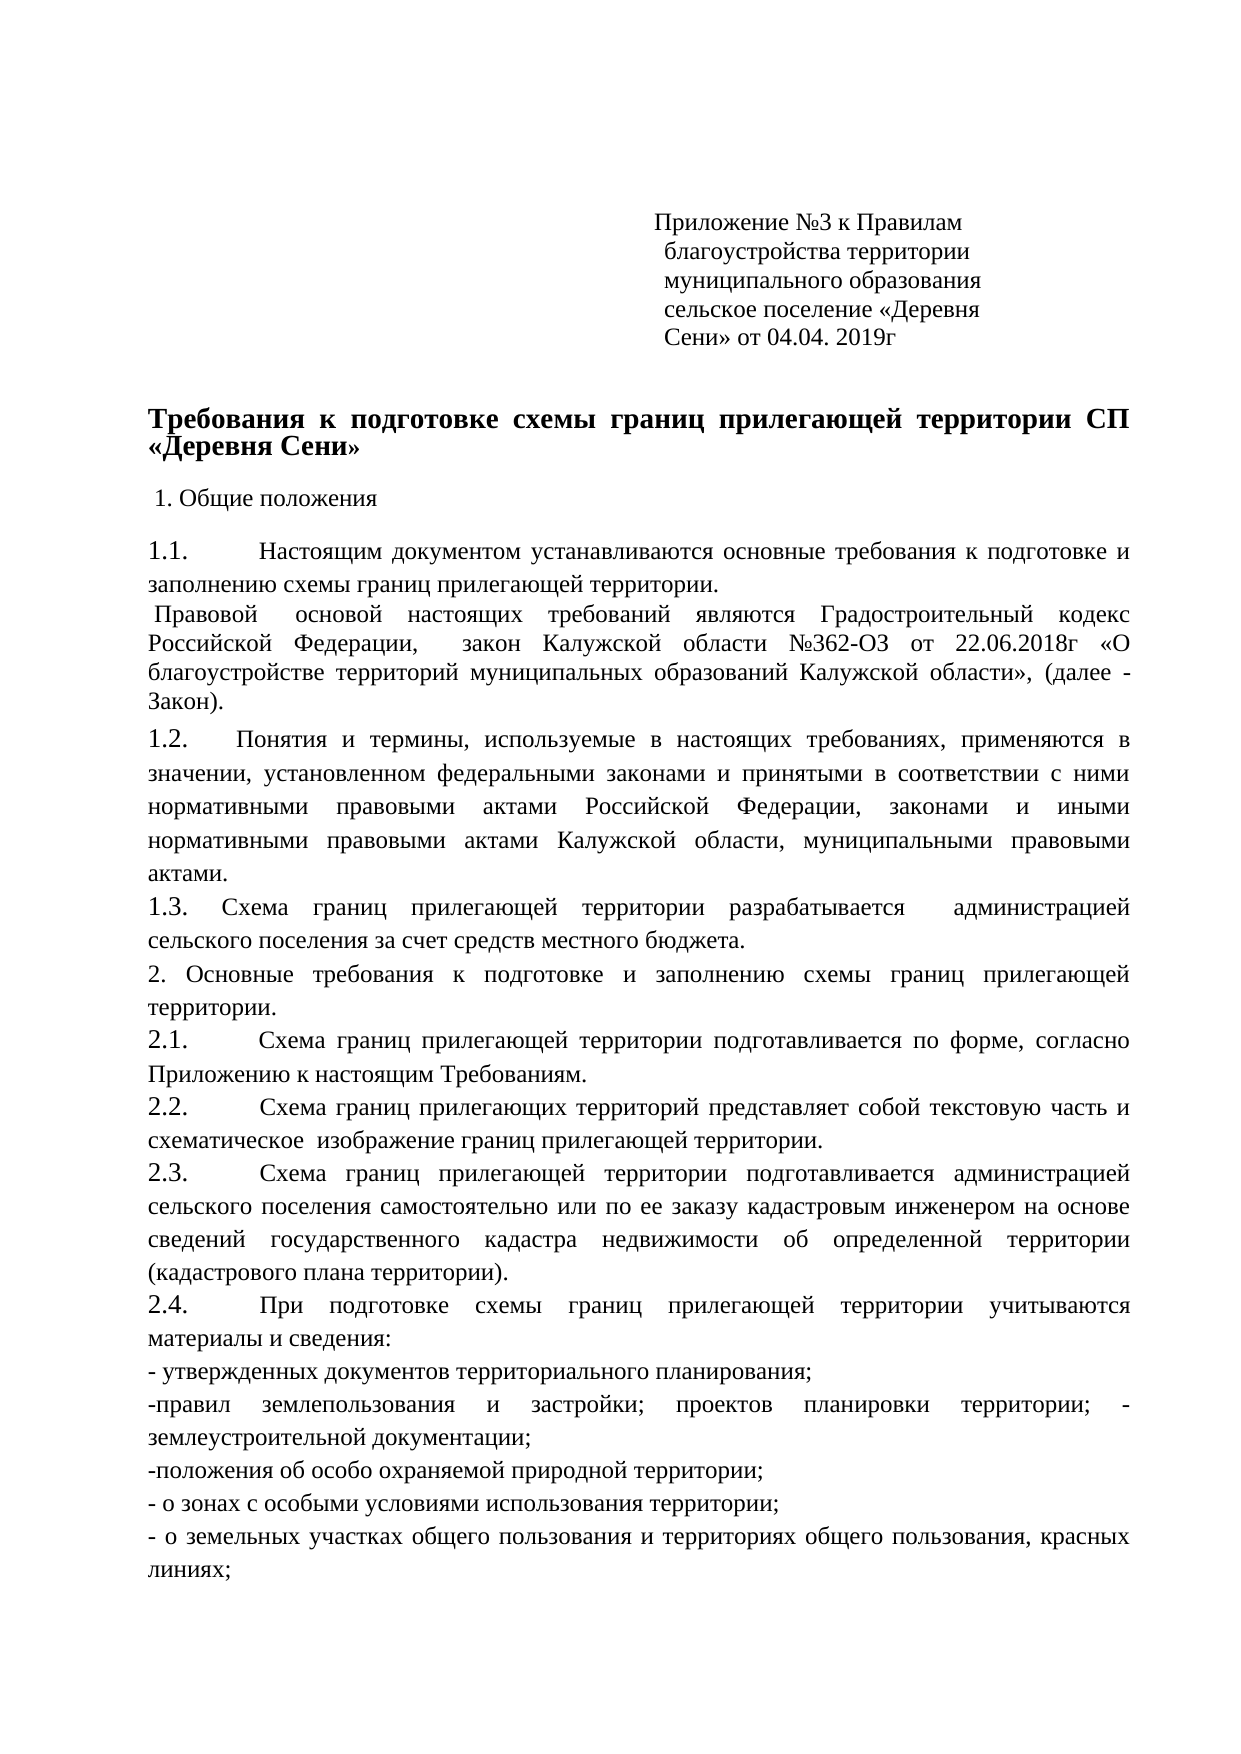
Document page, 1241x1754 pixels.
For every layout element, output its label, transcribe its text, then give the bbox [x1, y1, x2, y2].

text -положения об особо охраняемой природной территории; [148, 1452, 1131, 1485]
list Настоящим документом устанавливаются основные требования к подготовке и заполнению схемы границ прилегающей территории. [148, 532, 1131, 599]
list Схема границ прилегающей территории подготавливается по форме, согласно Приложению к настоящим Требованиям. [148, 1023, 1131, 1089]
text Требования к подготовке схемы границ прилегающей территории СП «Деревня Сени» [148, 406, 1131, 461]
text - утвержденных документов территориального планирования; [148, 1353, 1131, 1386]
text муниципального образования [148, 265, 1131, 294]
text 2. Основные требования к подготовке и заполнению схемы границ прилегающей территории. [148, 956, 1131, 1023]
text - о земельных участках общего пользования и территориях общего пользования, красных линиях; [148, 1518, 1131, 1584]
list Схема границ прилегающей территории разрабатывается администрацией сельского поселения за счет средств местного бюджета. [148, 888, 1131, 956]
list Схема границ прилегающих территорий представляет собой текстовую часть и схематическое изображение границ прилегающей территории. [148, 1089, 1131, 1155]
text Правовой основой настоящих требований являются Градостроительный кодекс Российской Федерации, закон Калужской области №362-ОЗ от 22.06.2018г «О благоустройстве территорий муниципальных образований Калужской области», (далее - Закон). [148, 599, 1131, 714]
text благоустройства территории [148, 236, 1131, 265]
text Приложение №3 к Правилам [148, 207, 1131, 236]
list Схема границ прилегающей территории подготавливается администрацией сельского поселения самостоятельно или по ее заказу кадастровым инженером на основе сведений государственного кадастра недвижимости об определенной территории (кадастрового плана территории). [148, 1155, 1131, 1287]
text 1. Общие положения [148, 485, 1131, 512]
list Понятия и термины, используемые в настоящих требованиях, применяются в значении, установленном федеральными законами и принятыми в соответствии с ними нормативными правовыми актами Российской Федерации, законами и иными нормативными правовыми актами Калужской области, муниципальными правовыми актами. [148, 721, 1131, 888]
text сельское поселение «Деревня [148, 294, 1131, 322]
list При подготовке схемы границ прилегающей территории учитываются материалы и сведения: [148, 1287, 1131, 1353]
text Сени» от 04.04. 2019г [148, 322, 1131, 351]
text -правил землепользования и застройки; проектов планировки территории; -землеустроительной документации; [148, 1386, 1131, 1452]
text - о зонах с особыми условиями использования территории; [148, 1485, 1131, 1518]
